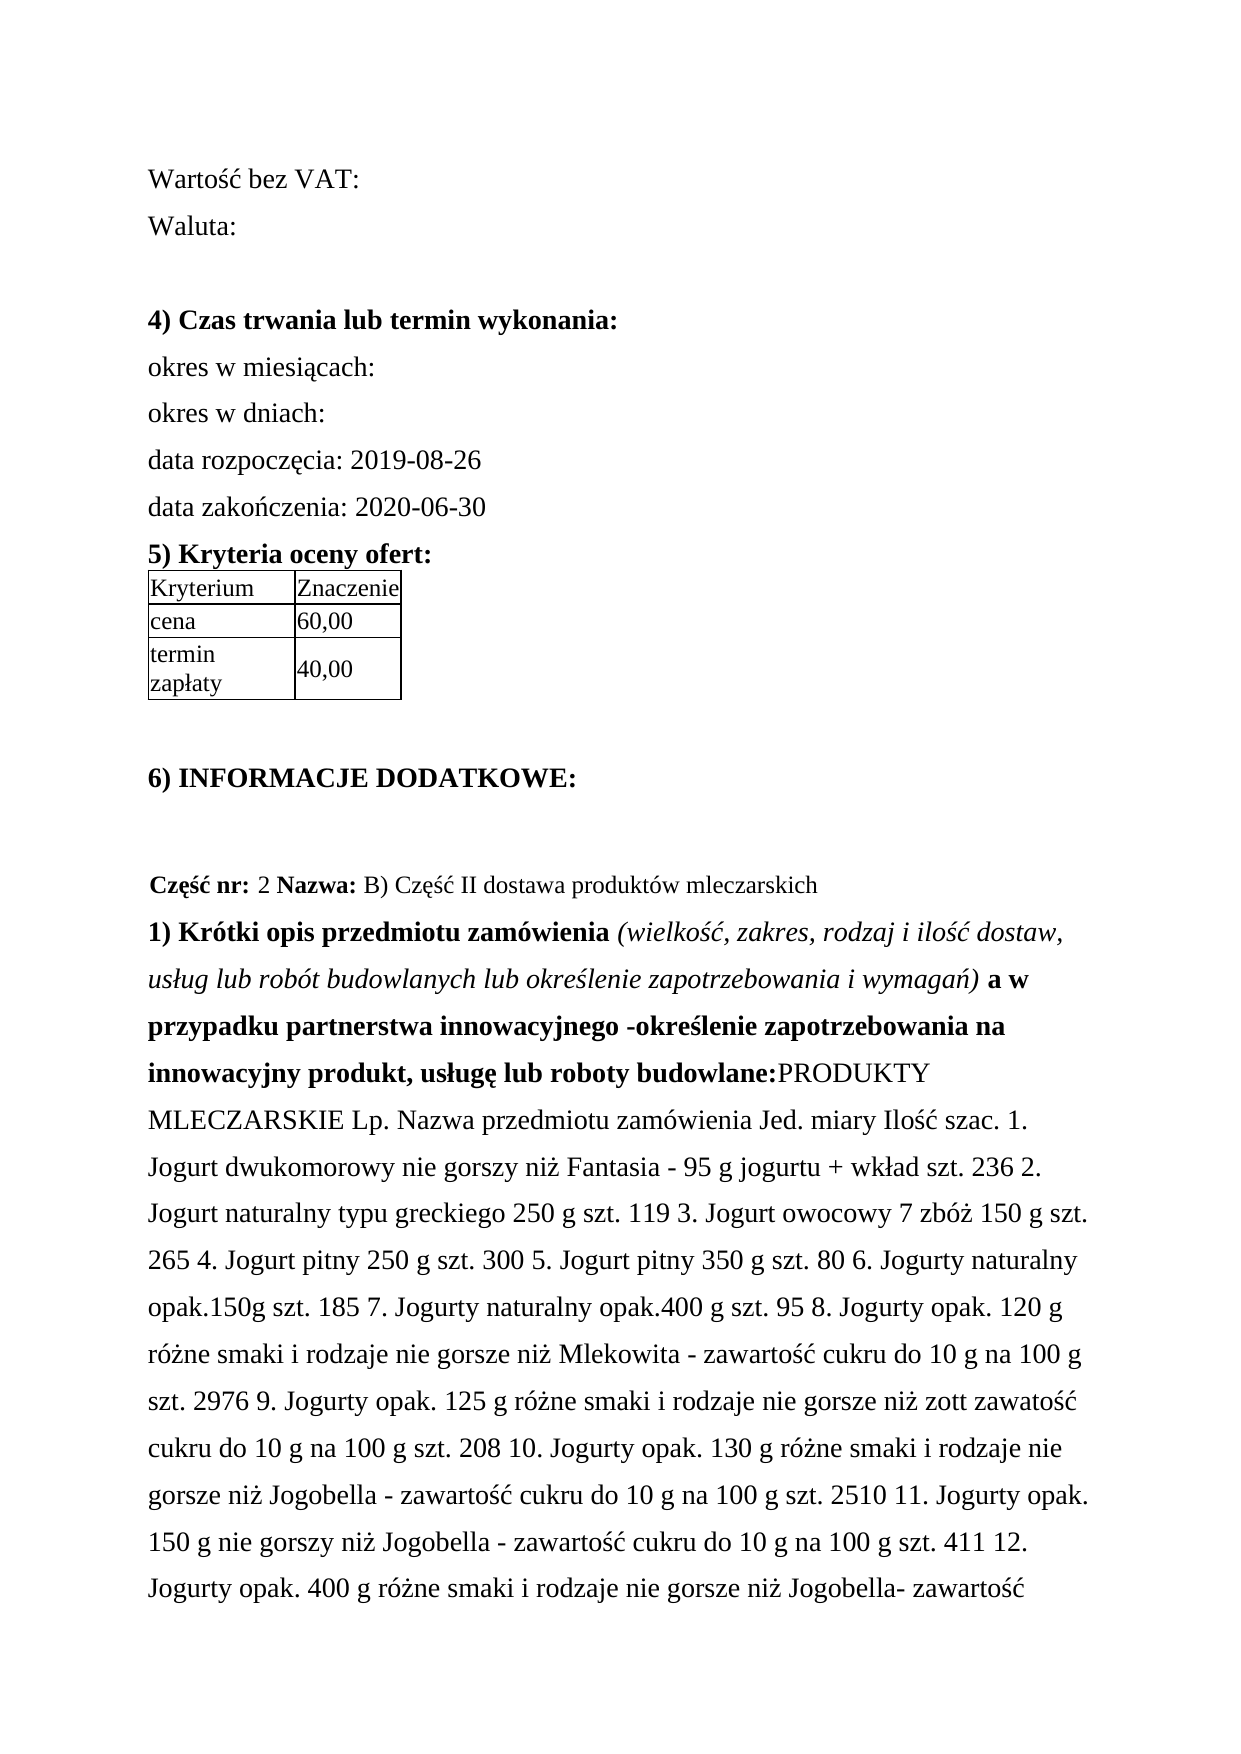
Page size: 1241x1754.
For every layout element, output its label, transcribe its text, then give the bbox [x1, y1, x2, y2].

table_cell cena [149, 605, 294, 636]
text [148, 148, 1093, 569]
table_header 2 [256, 869, 275, 901]
table_header Znaczenie [296, 571, 400, 603]
table_cell 40,00 [296, 638, 400, 698]
table_header Nazwa: [275, 869, 362, 901]
table_header B) Część II dostawa produktów mleczarskich [362, 869, 824, 901]
table_cell 60,00 [296, 605, 400, 636]
table_header Część nr: [148, 869, 256, 901]
table_header Kryterium [149, 571, 294, 603]
table_cell termin zapłaty [149, 638, 294, 698]
text 6) INFORMACJE DODATKOWE: [148, 700, 1093, 841]
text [148, 901, 1093, 1604]
